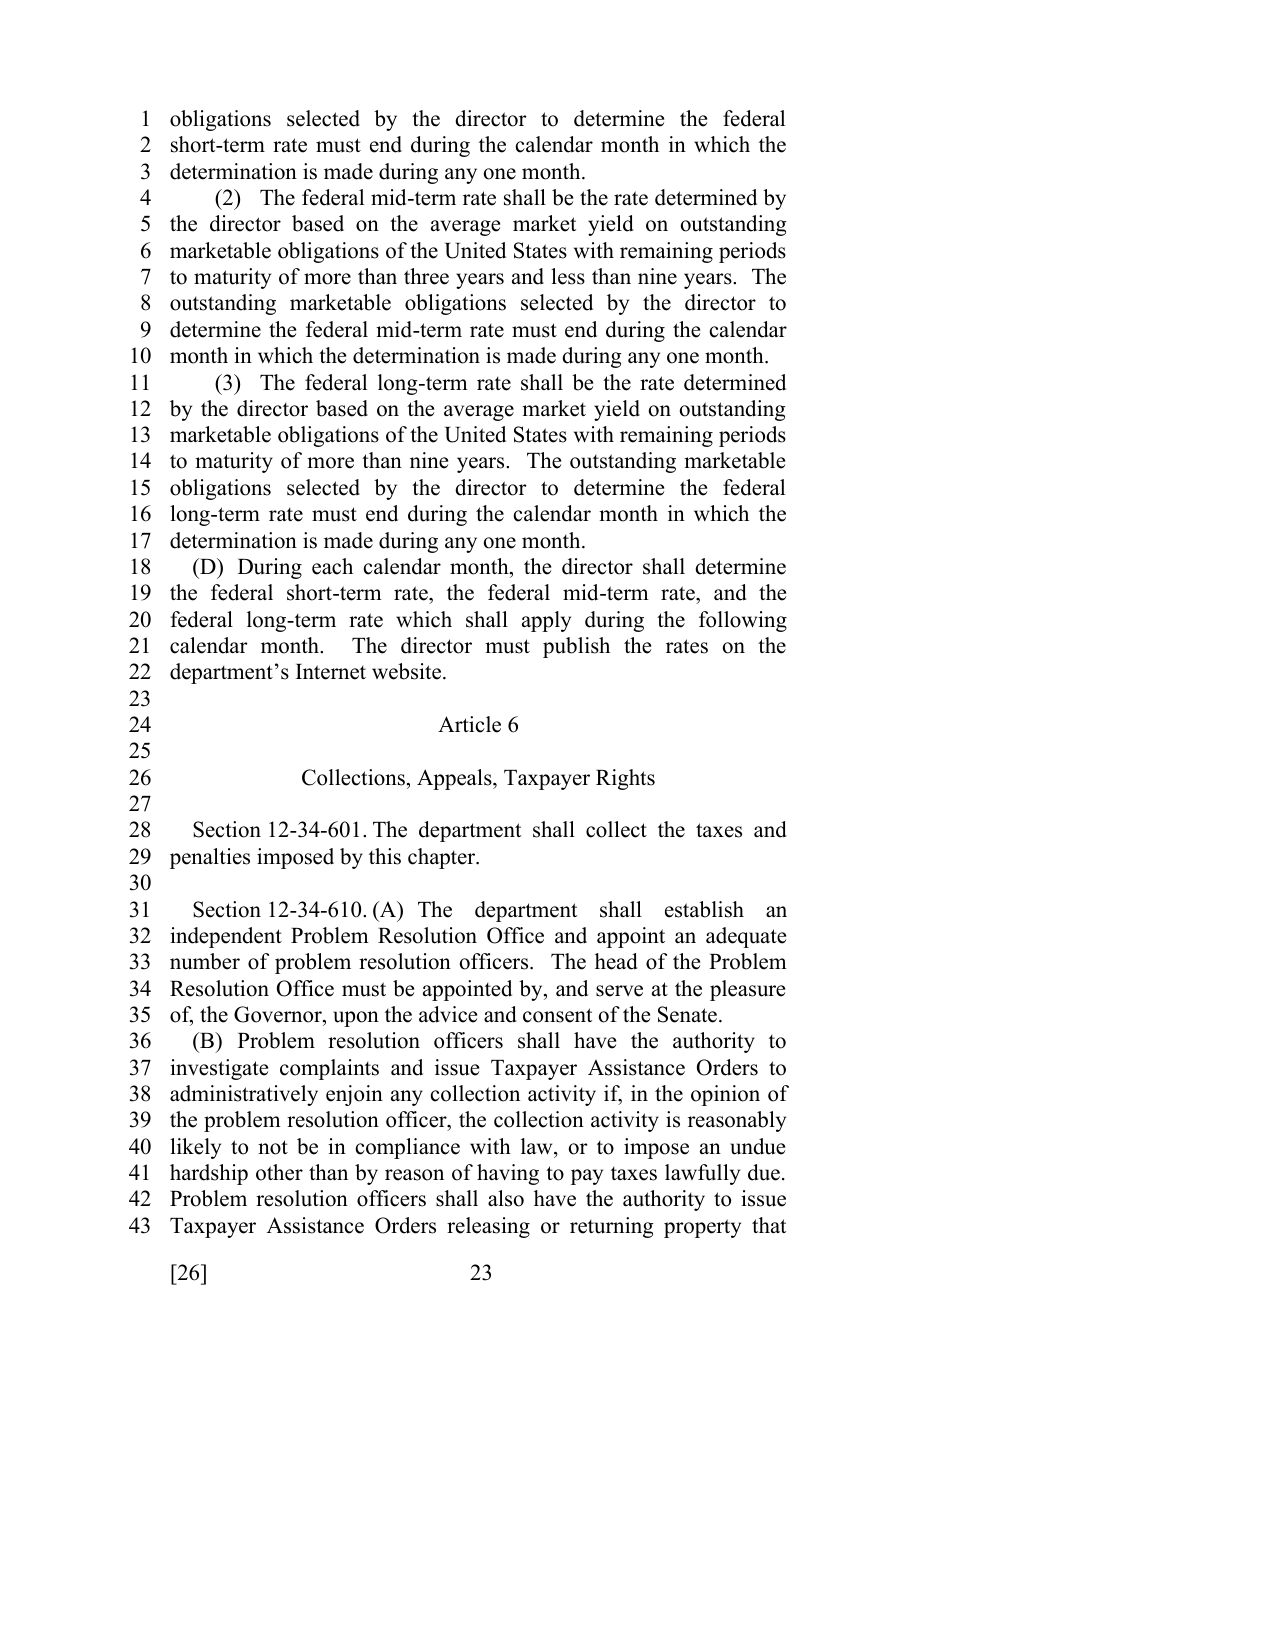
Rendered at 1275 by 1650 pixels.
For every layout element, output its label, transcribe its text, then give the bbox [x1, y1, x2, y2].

text Article 6 [169, 711, 787, 737]
text (D) During each calendar month, the director shall determine the federal short-term rate, the federal mid-term rate, and the federal long-term rate which shall apply during the following calendar month. The director must publish the rates on the department’s Internet website. [169, 553, 787, 685]
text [169, 105, 787, 184]
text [169, 1027, 787, 1238]
text Collections, Appeals, Taxpayer Rights [169, 764, 787, 790]
text Section 12-34-601. The department shall collect the taxes and penalties imposed by this chapter. [169, 817, 787, 869]
text (2) The federal mid-term rate shall be the rate determined by the director based on the average market yield on outstanding marketable obligations of the United States with remaining periods to maturity of more than three years and less than nine years. The outstanding marketable obligations selected by the director to determine the federal mid-term rate must end during the calendar month in which the determination is made during any one month. [169, 184, 787, 368]
text Section 12-34-610. (A) The department shall establish an independent Problem Resolution Office and appoint an adequate number of problem resolution officers. The head of the Problem Resolution Office must be appointed by, and serve at the pleasure of, the Governor, upon the advice and consent of the Senate. [169, 896, 787, 1027]
text (3) The federal long-term rate shall be the rate determined by the director based on the average market yield on outstanding marketable obligations of the United States with remaining periods to maturity of more than nine years. The outstanding marketable obligations selected by the director to determine the federal long-term rate must end during the calendar month in which the determination is made during any one month. [169, 368, 787, 553]
